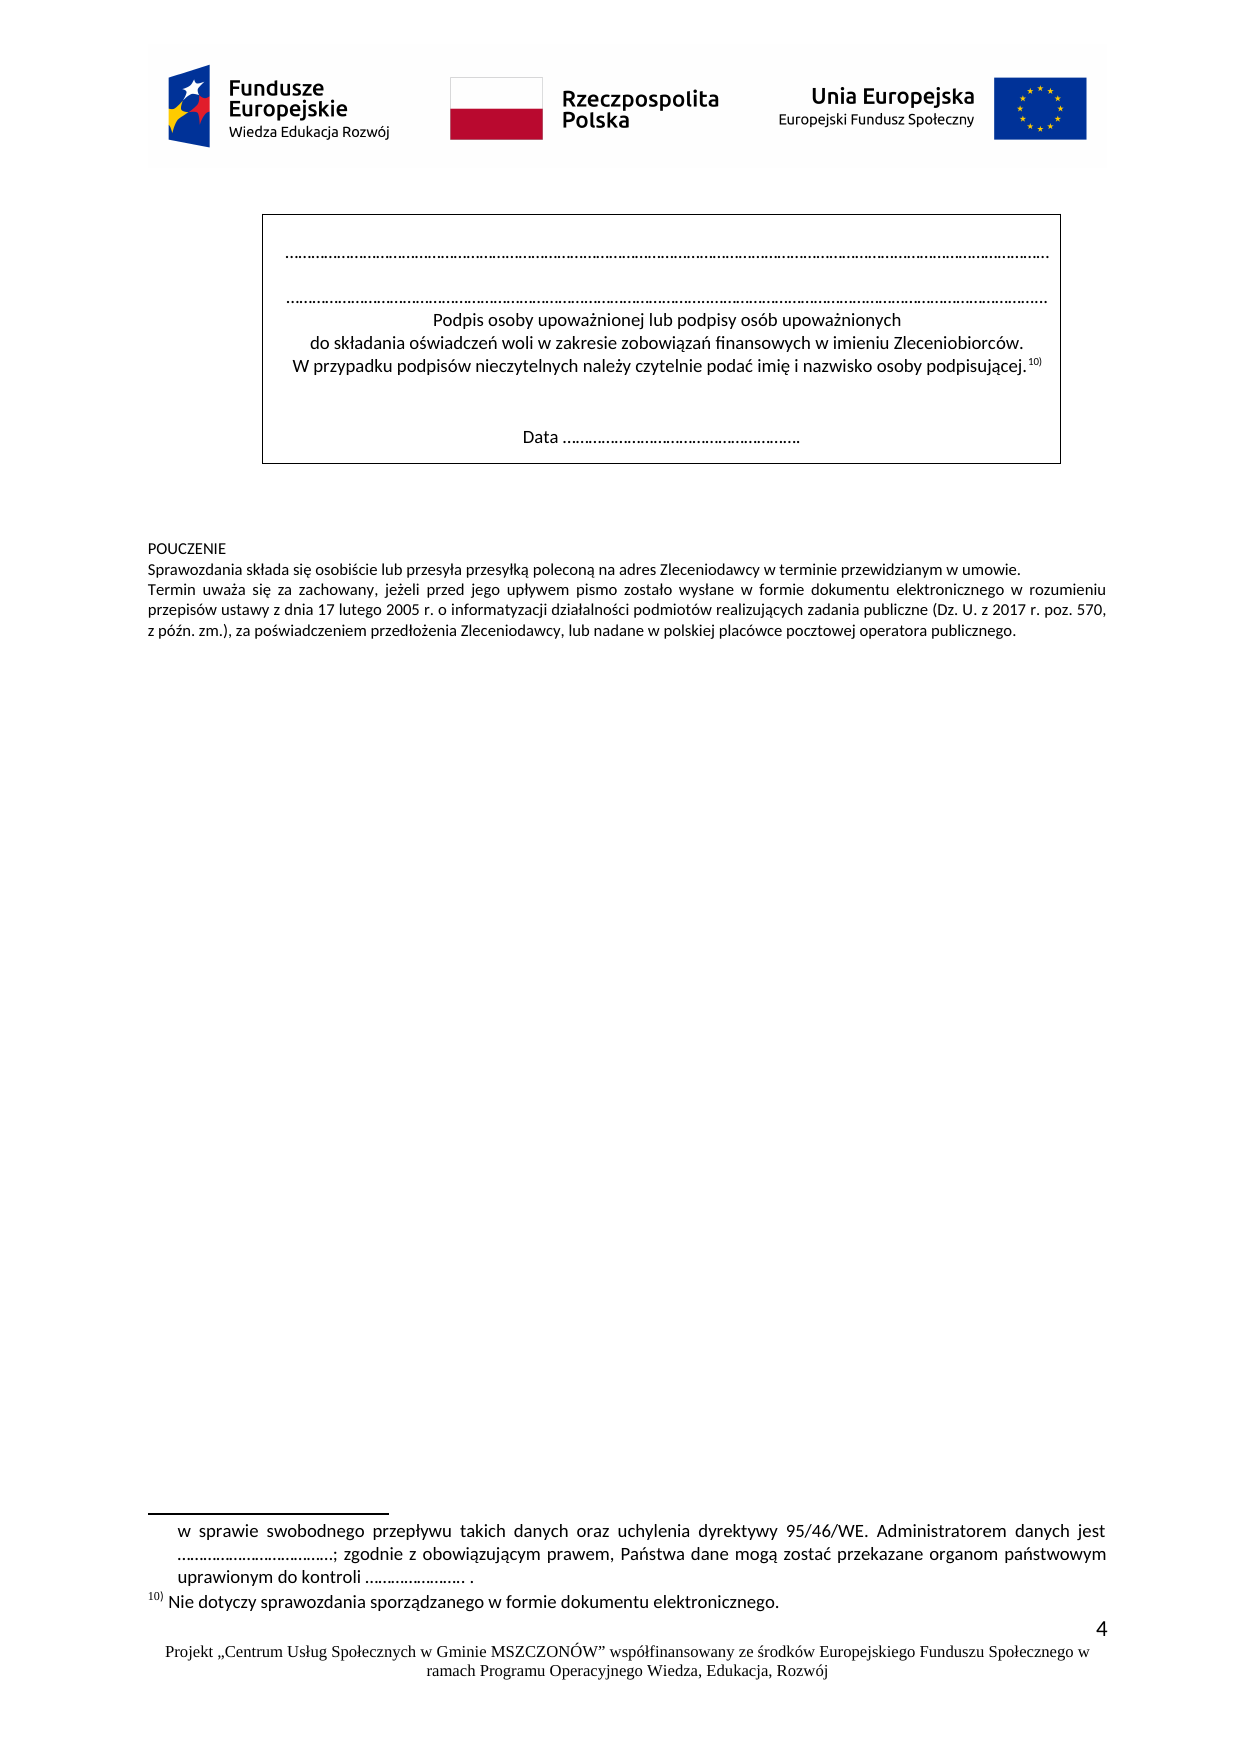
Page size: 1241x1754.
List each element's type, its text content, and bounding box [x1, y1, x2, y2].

table_header …………………………………………………………………………………………………………………………………………………………… ……………………………………………………………………………………..…………………………………………………………………... Podpis osoby upoważnionej lub podpisy osób upoważnionych do składania oświadczeń woli w zakresie zobowiązań finansowych w imieniu Zleceniobiorców. W przypadku podpisów nieczytelnych należy czytelnie podać imię i nazwisko osoby podpisującej.) Data ………………………………………………. [263, 215, 1060, 462]
picture [148, 44, 1107, 168]
text Sprawozdania składa się osobiście lub przesyła przesyłką poleconą na adres Zleceniodawcy w terminie przewidzianym w umowie. [148, 559, 1107, 579]
text POUCZENIE [148, 538, 1107, 559]
text Termin uważa się za zachowany, jeżeli przed jego upływem pismo zostało wysłane w formie dokumentu elektronicznego w rozumieniu przepisów ustawy z dnia 17 lutego 2005 r. o informatyzacji działalności podmiotów realizujących zadania publiczne (Dz. U. z 2017 r. poz. 570, z późn. zm.), za poświadczeniem przedłożenia Zleceniodawcy, lub nadane w polskiej placówce pocztowej operatora publicznego. [148, 579, 1107, 640]
